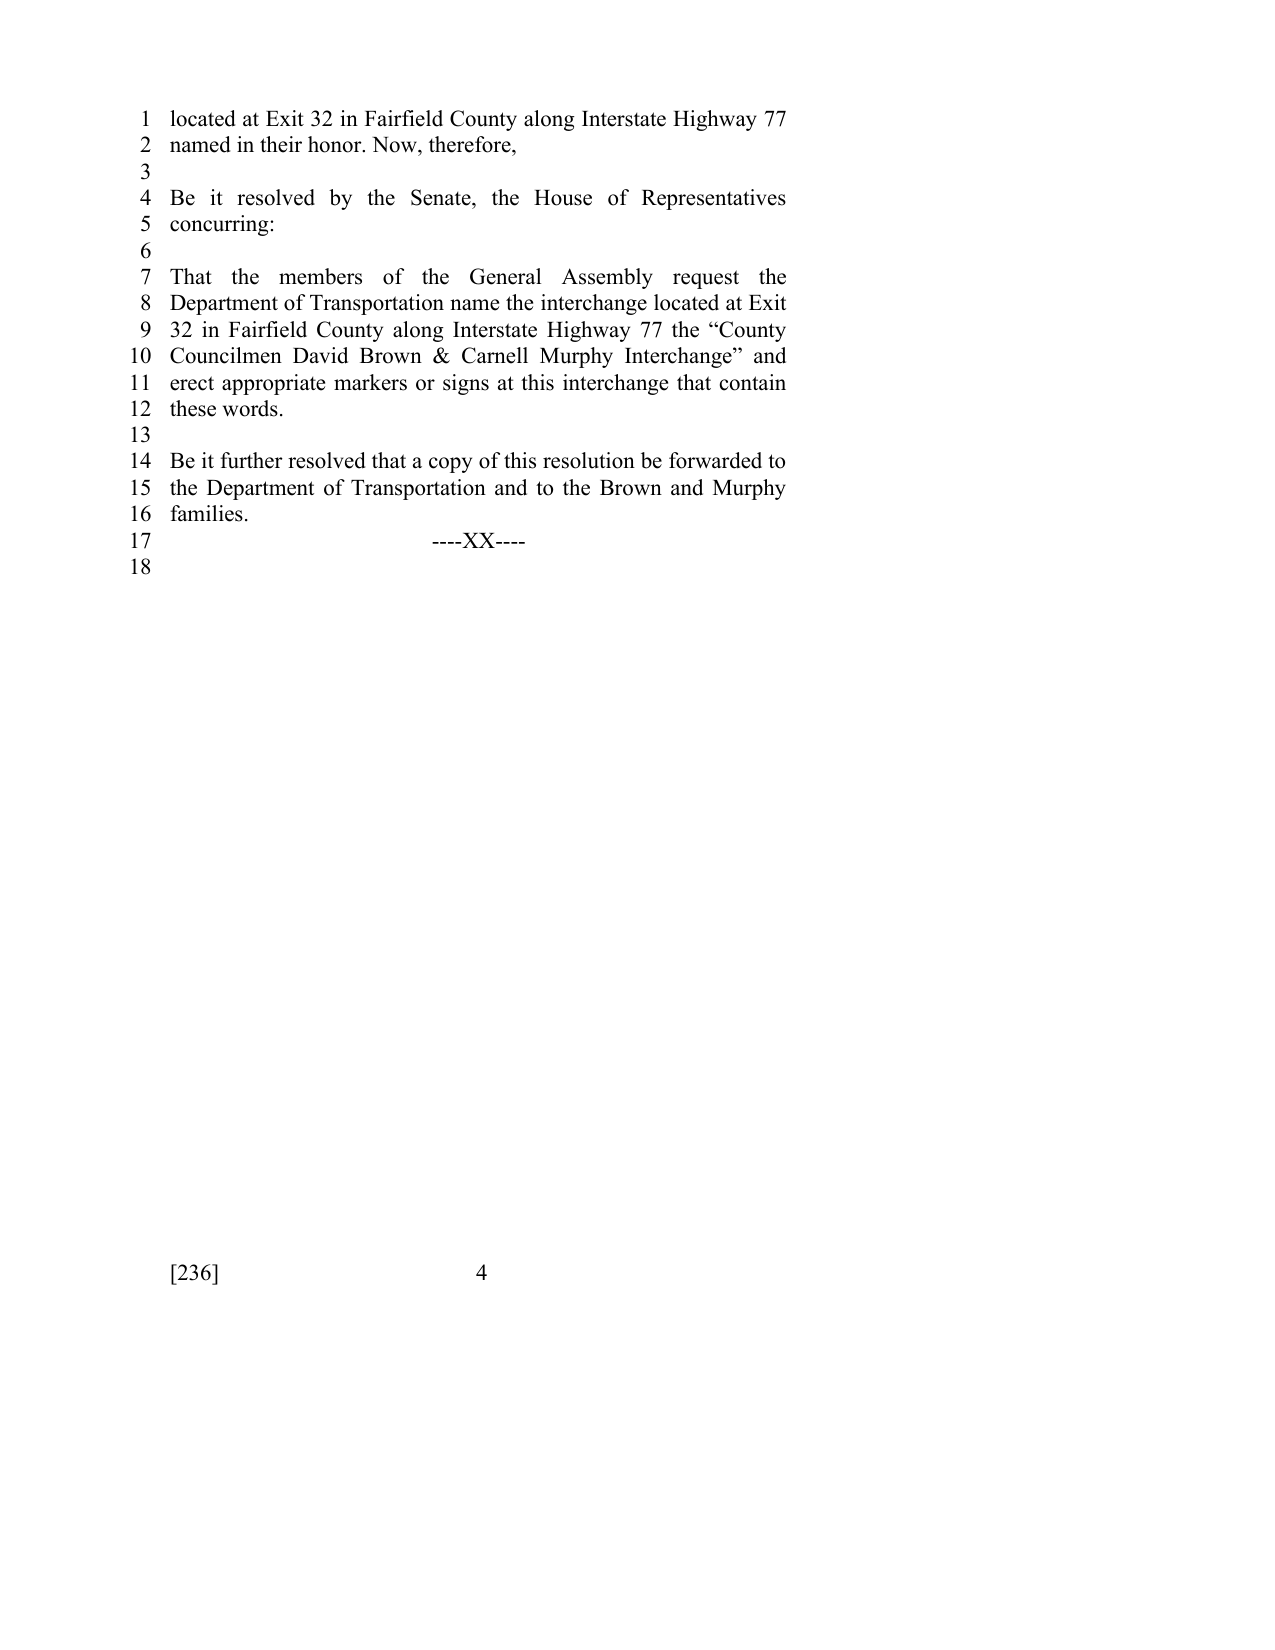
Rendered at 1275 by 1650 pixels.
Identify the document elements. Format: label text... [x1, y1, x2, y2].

text ----XX---- [169, 527, 787, 553]
text Be it resolved by the Senate, the House of Representatives concurring: [169, 184, 787, 237]
text That the members of the General Assembly request the Department of Transportation name the interchange located at Exit 32 in Fairfield County along Interstate Highway 77 the “County Councilmen David Brown & Carnell Murphy Interchange” and erect appropriate markers or signs at this interchange that contain these words. [169, 263, 787, 421]
text Be it further resolved that a copy of this resolution be forwarded to the Department of Transportation and to the Brown and Murphy families. [169, 448, 787, 527]
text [169, 105, 787, 158]
